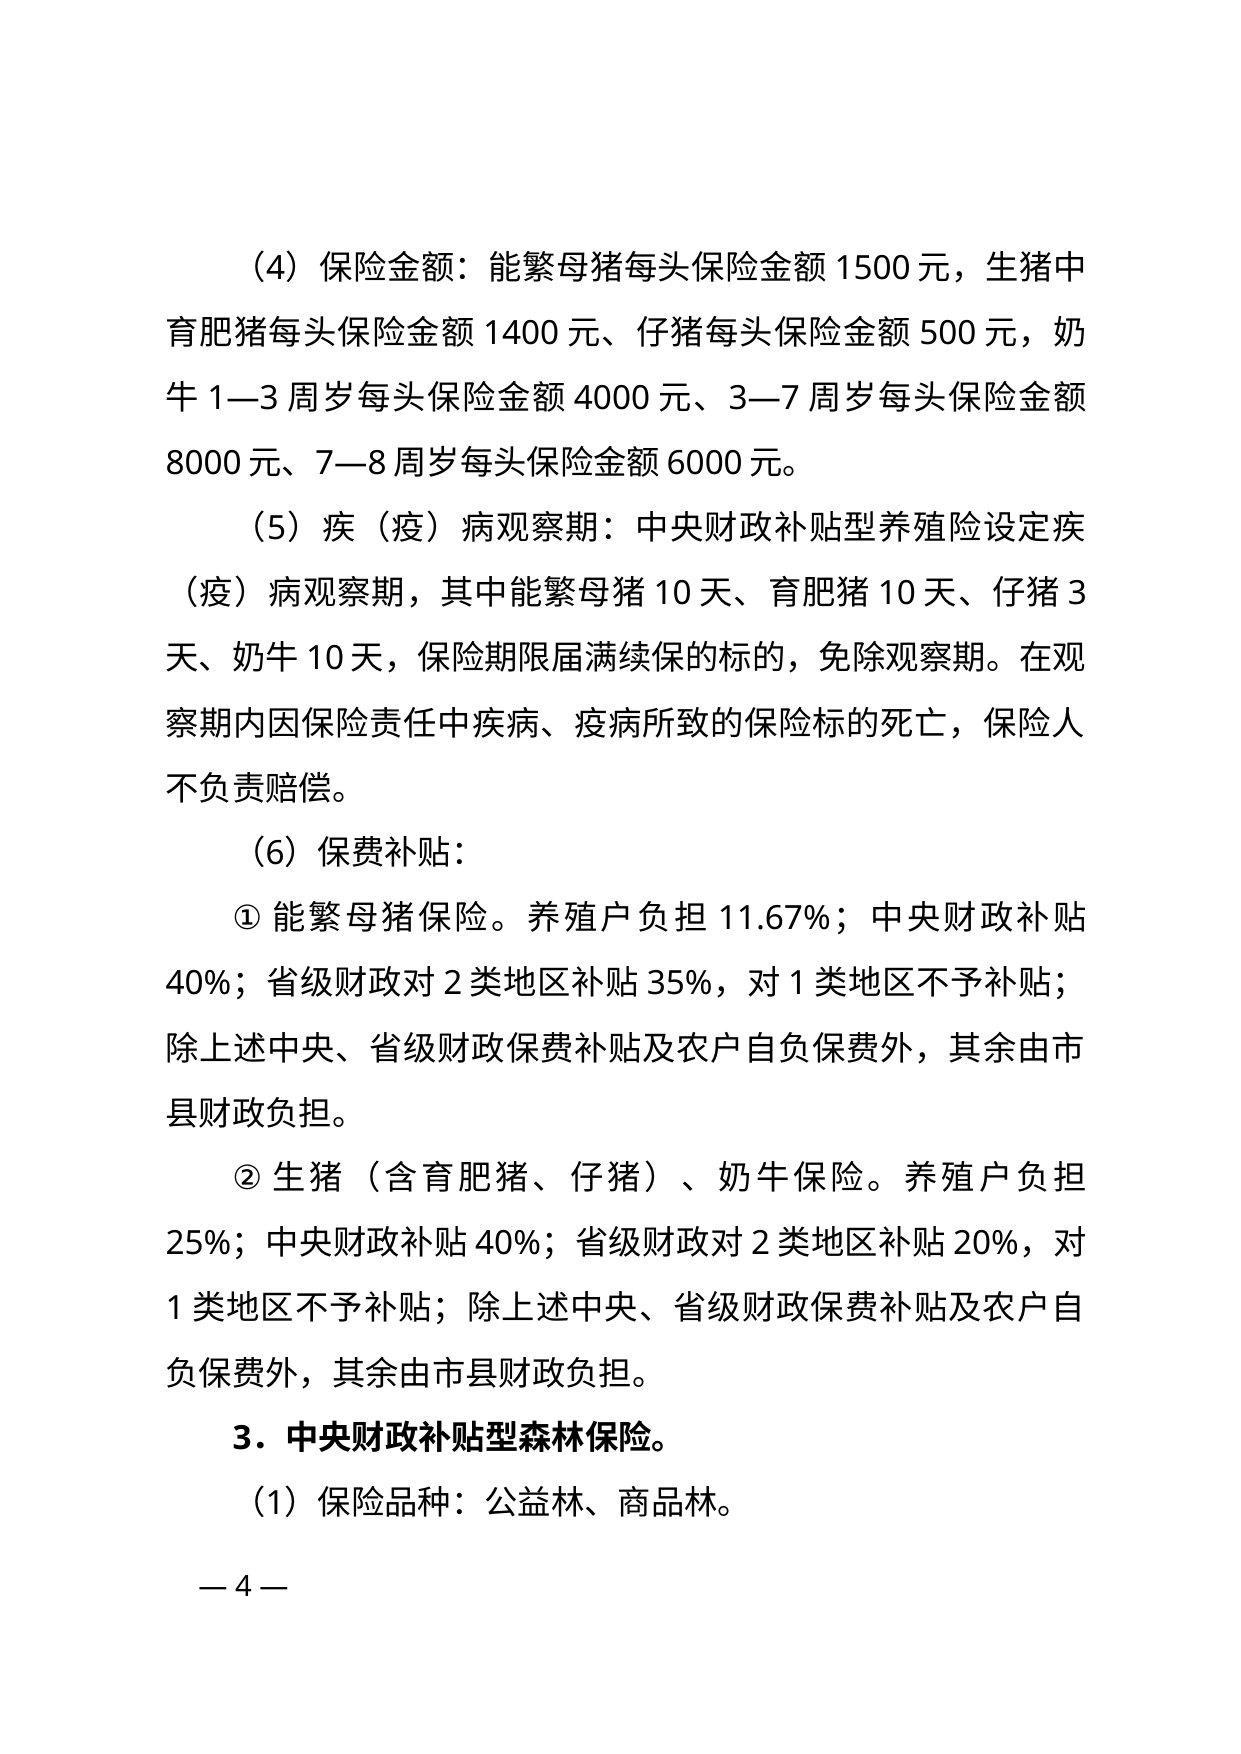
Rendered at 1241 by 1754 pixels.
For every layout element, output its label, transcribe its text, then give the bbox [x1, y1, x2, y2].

text （5）疾（疫）病观察期：中央财政补贴型养殖险设定疾（疫）病观察期，其中能繁母猪10天、育肥猪10天、仔猪3天、奶牛10天，保险期限届满续保的标的，免除观察期。在观察期内因保险责任中疾病、疫病所致的保险标的死亡，保险人不负责赔偿。 [165, 493, 1087, 818]
text （4）保险金额：能繁母猪每头保险金额1500元，生猪中育肥猪每头保险金额1400元、仔猪每头保险金额500元，奶牛1—3周岁每头保险金额4000元、3—7周岁每头保险金额8000元、7—8周岁每头保险金额6000元。 [165, 233, 1087, 493]
text ①能繁母猪保险。养殖户负担11.67%；中央财政补贴 40%；省级财政对2类地区补贴35%，对1类地区不予补贴；除上述中央、省级财政保费补贴及农户自负保费外，其余由市县财政负担。 [165, 883, 1087, 1143]
text ②生猪（含育肥猪、仔猪）、奶牛保险。养殖户负担25%；中央财政补贴40%；省级财政对2类地区补贴20%，对1类地区不予补贴；除上述中央、省级财政保费补贴及农户自负保费外，其余由市县财政负担。 [165, 1143, 1087, 1403]
text （6）保费补贴： [165, 818, 1087, 883]
text 3．中央财政补贴型森林保险。 [165, 1403, 1087, 1468]
text （1）保险品种：公益林、商品林。 [165, 1468, 1087, 1533]
